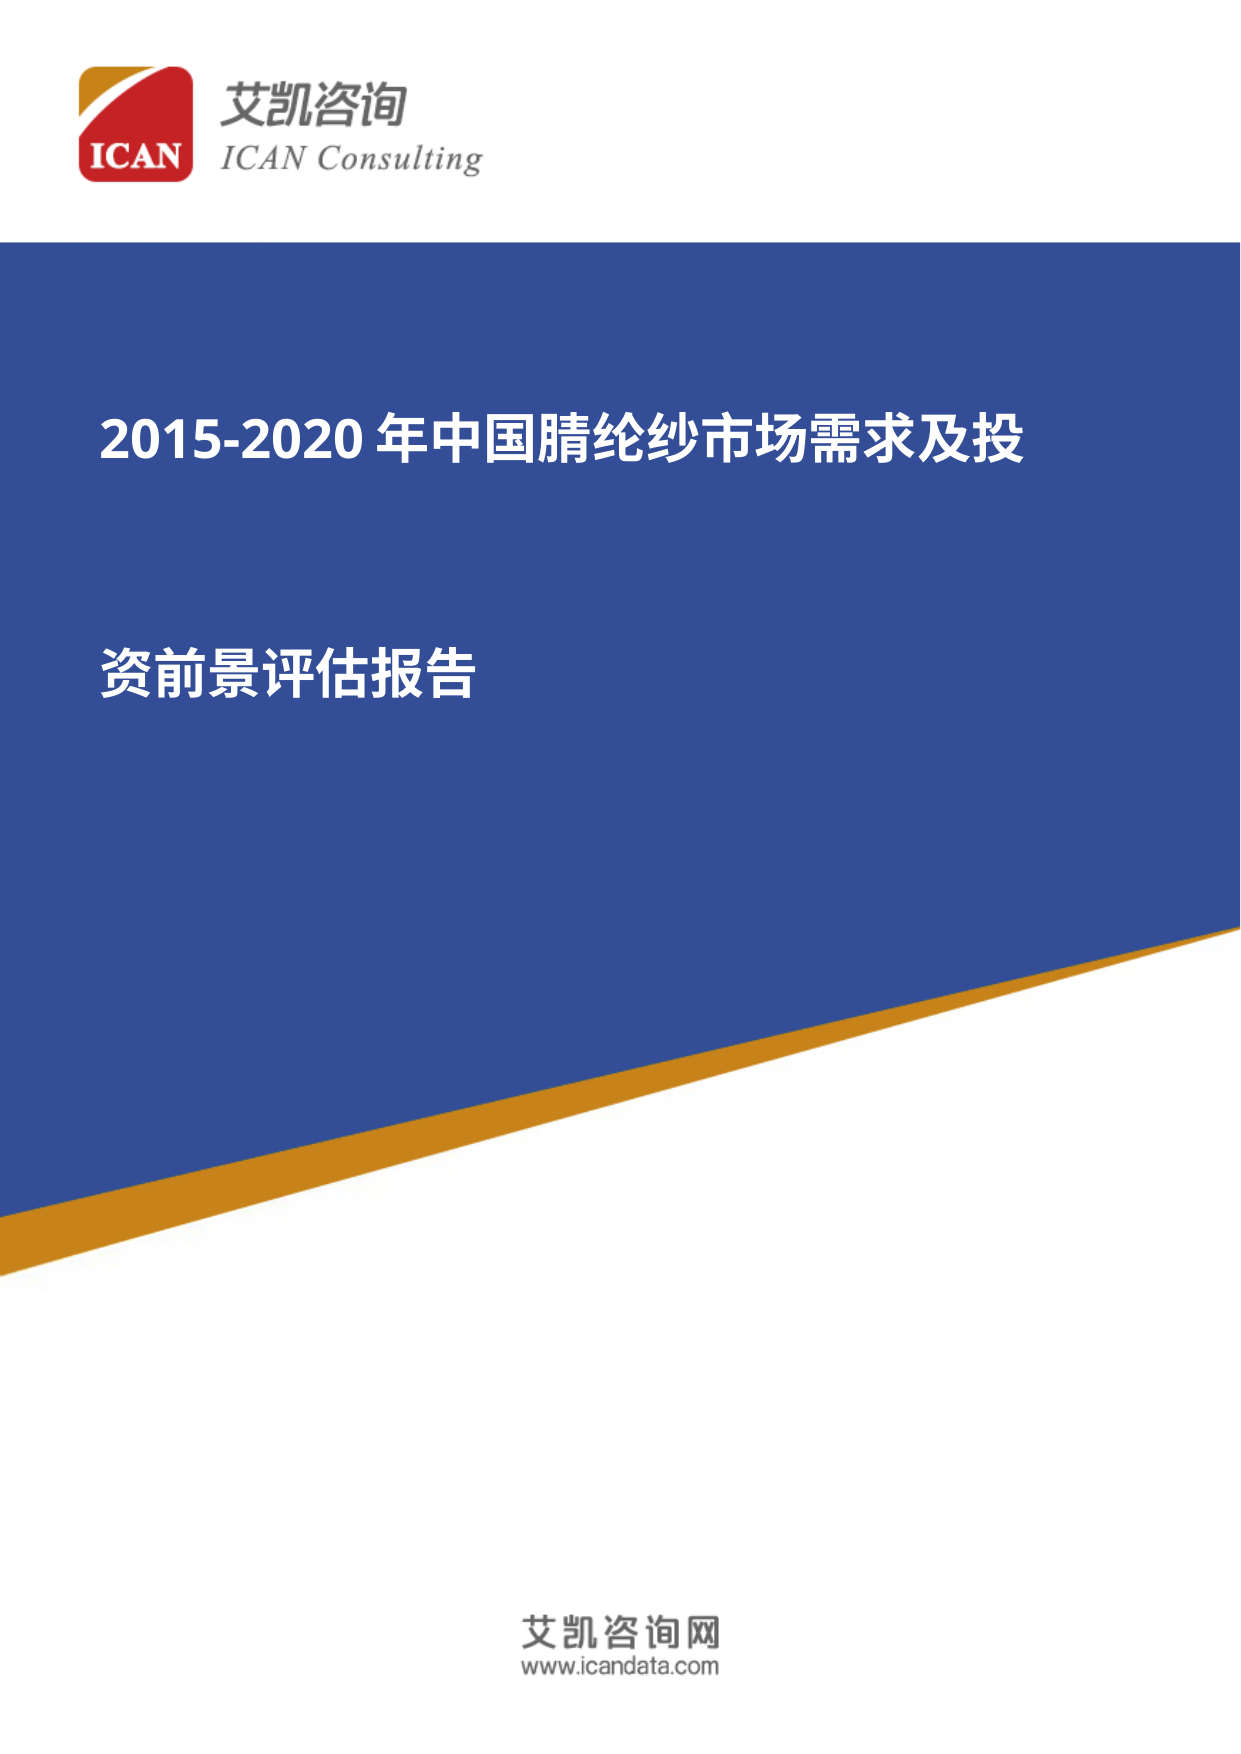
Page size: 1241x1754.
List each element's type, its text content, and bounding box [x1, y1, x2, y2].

subtitle 2015-2020年中国腈纶纱市场需求及投资前景评估报告 [99, 386, 1053, 718]
picture [0, 5, 1241, 1754]
